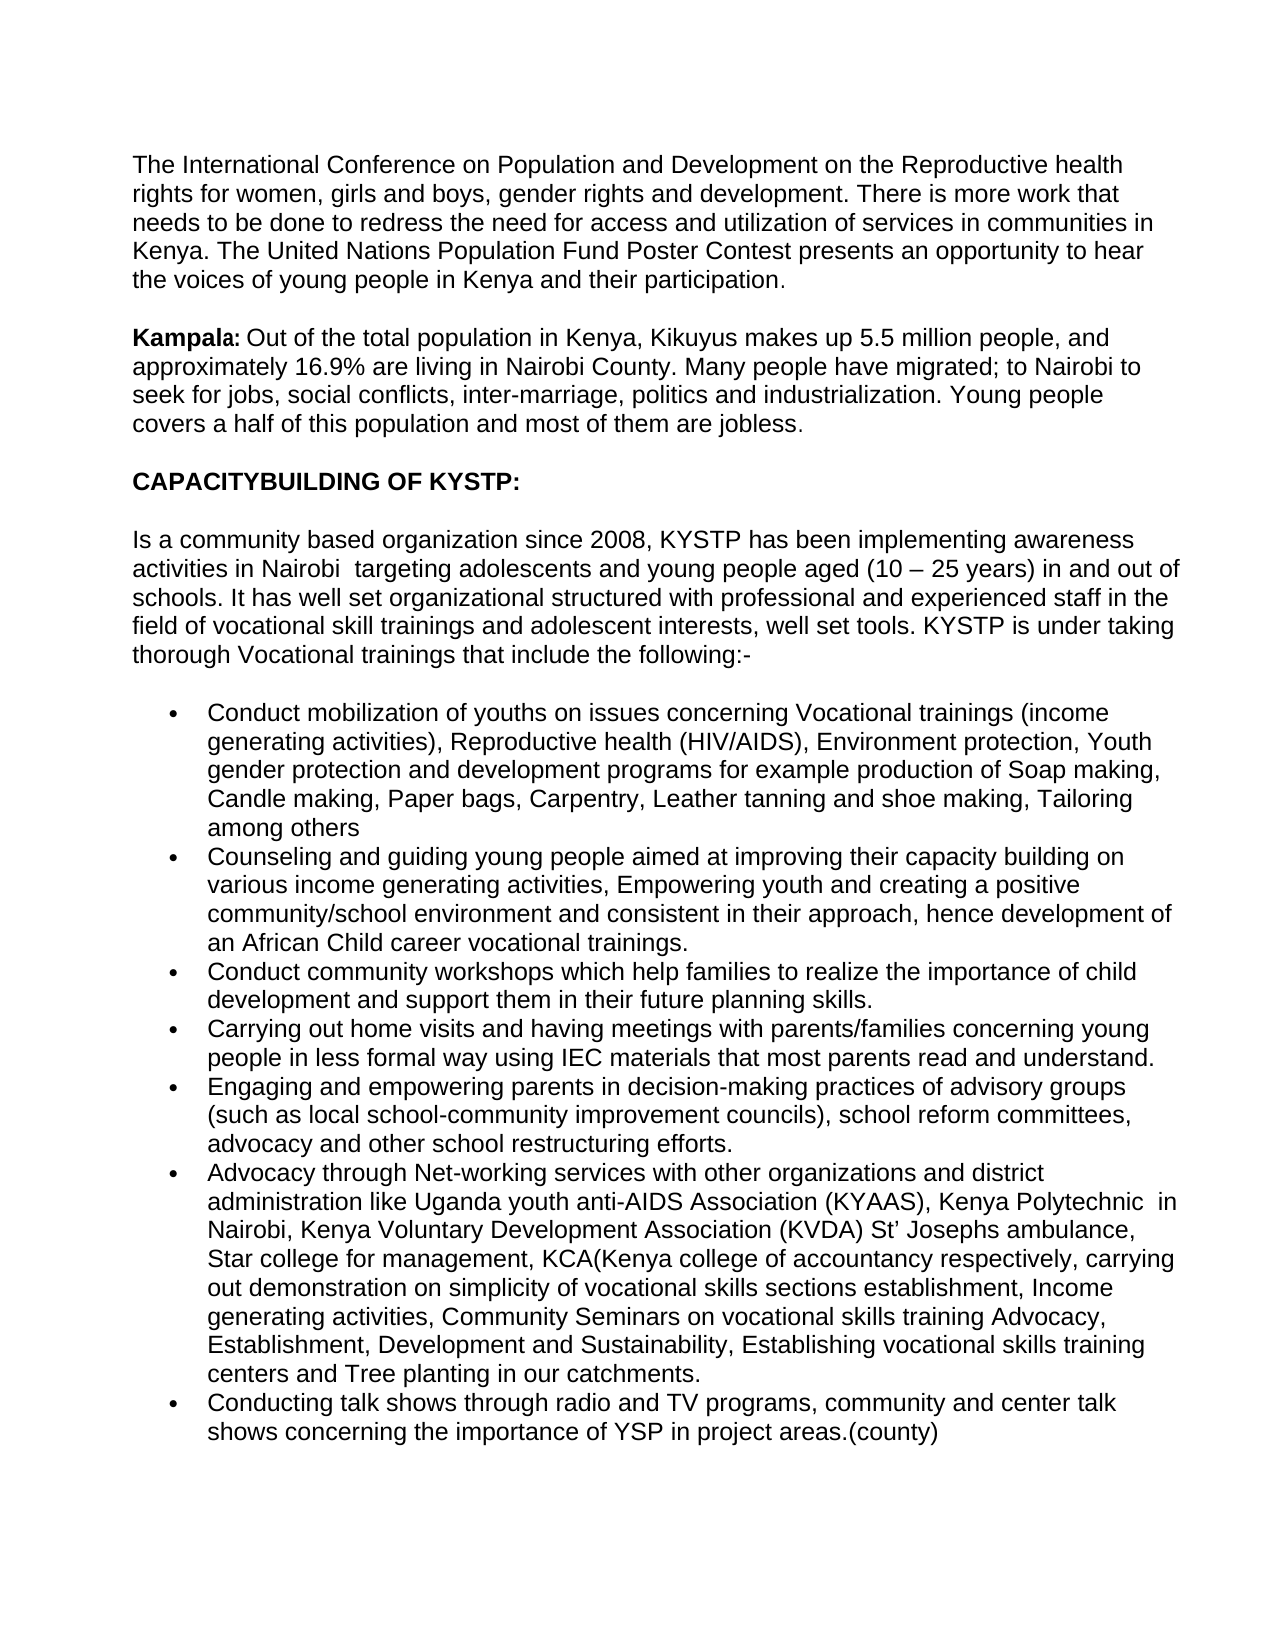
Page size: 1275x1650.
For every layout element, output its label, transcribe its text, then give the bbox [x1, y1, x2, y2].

list Counseling and guiding young people aimed at improving their capacity building on various income generating activities, Empowering youth and creating a positive community/school environment and consistent in their approach, hence development of an African Child career vocational trainings. [169, 842, 1181, 957]
list Conduct mobilization of youths on issues concerning Vocational trainings (income generating activities), Reproductive health (HIV/AIDS), Environment protection, Youth gender protection and development programs for example production of Soap making, Candle making, Paper bags, Carpentry, Leather tanning and shoe making, Tailoring among others [169, 698, 1181, 842]
text CAPACITYBUILDING OF KYSTP: [132, 467, 1181, 496]
list Advocacy through Net-working services with other organizations and district administration like Uganda youth anti-AIDS Association (KYAAS), Kenya Polytechnic in Nairobi, Kenya Voluntary Development Association (KVDA) St’ Josephs ambulance, Star college for management, KCA(Kenya college of accountancy respectively, carrying out demonstration on simplicity of vocational skills sections establishment, Income generating activities, Community Seminars on vocational skills training Advocacy, Establishment, Development and Sustainability, Establishing vocational skills training centers and Tree planting in our catchments. [169, 1158, 1181, 1388]
list Conduct community workshops which help families to realize the importance of child development and support them in their future planning skills. [169, 957, 1181, 1014]
list Engaging and empowering parents in decision-making practices of advisory groups (such as local school-community improvement councils), school reform committees, advocacy and other school restructuring efforts. [169, 1072, 1181, 1158]
text Kampala: Out of the total population in Kenya, Kikuyus makes up 5.5 million people, and approximately 16.9% are living in Nairobi County. Many people have migrated; to Nairobi to seek for jobs, social conflicts, inter-marriage, politics and industrialization. Young people covers a half of this population and most of them are jobless. [132, 323, 1181, 438]
list Conducting talk shows through radio and TV programs, community and center talk shows concerning the importance of YSP in project areas.(county) [169, 1388, 1181, 1445]
list Carrying out home visits and having meetings with parents/families concerning young people in less formal way using IEC materials that most parents read and understand. [169, 1014, 1181, 1072]
text Is a community based organization since 2008, KYSTP has been implementing awareness activities in Nairobi targeting adolescents and young people aged (10 – 25 years) in and out of schools. It has well set organizational structured with professional and experienced staff in the field of vocational skill trainings and adolescent interests, well set tools. KYSTP is under taking thorough Vocational trainings that include the following:- [132, 525, 1181, 669]
text The International Conference on Population and Development on the Reproductive health rights for women, girls and boys, gender rights and development. There is more work that needs to be done to redress the need for access and utilization of services in communities in Kenya. The United Nations Population Fund Poster Contest presents an opportunity to hear the voices of young people in Kenya and their participation. [132, 150, 1181, 294]
